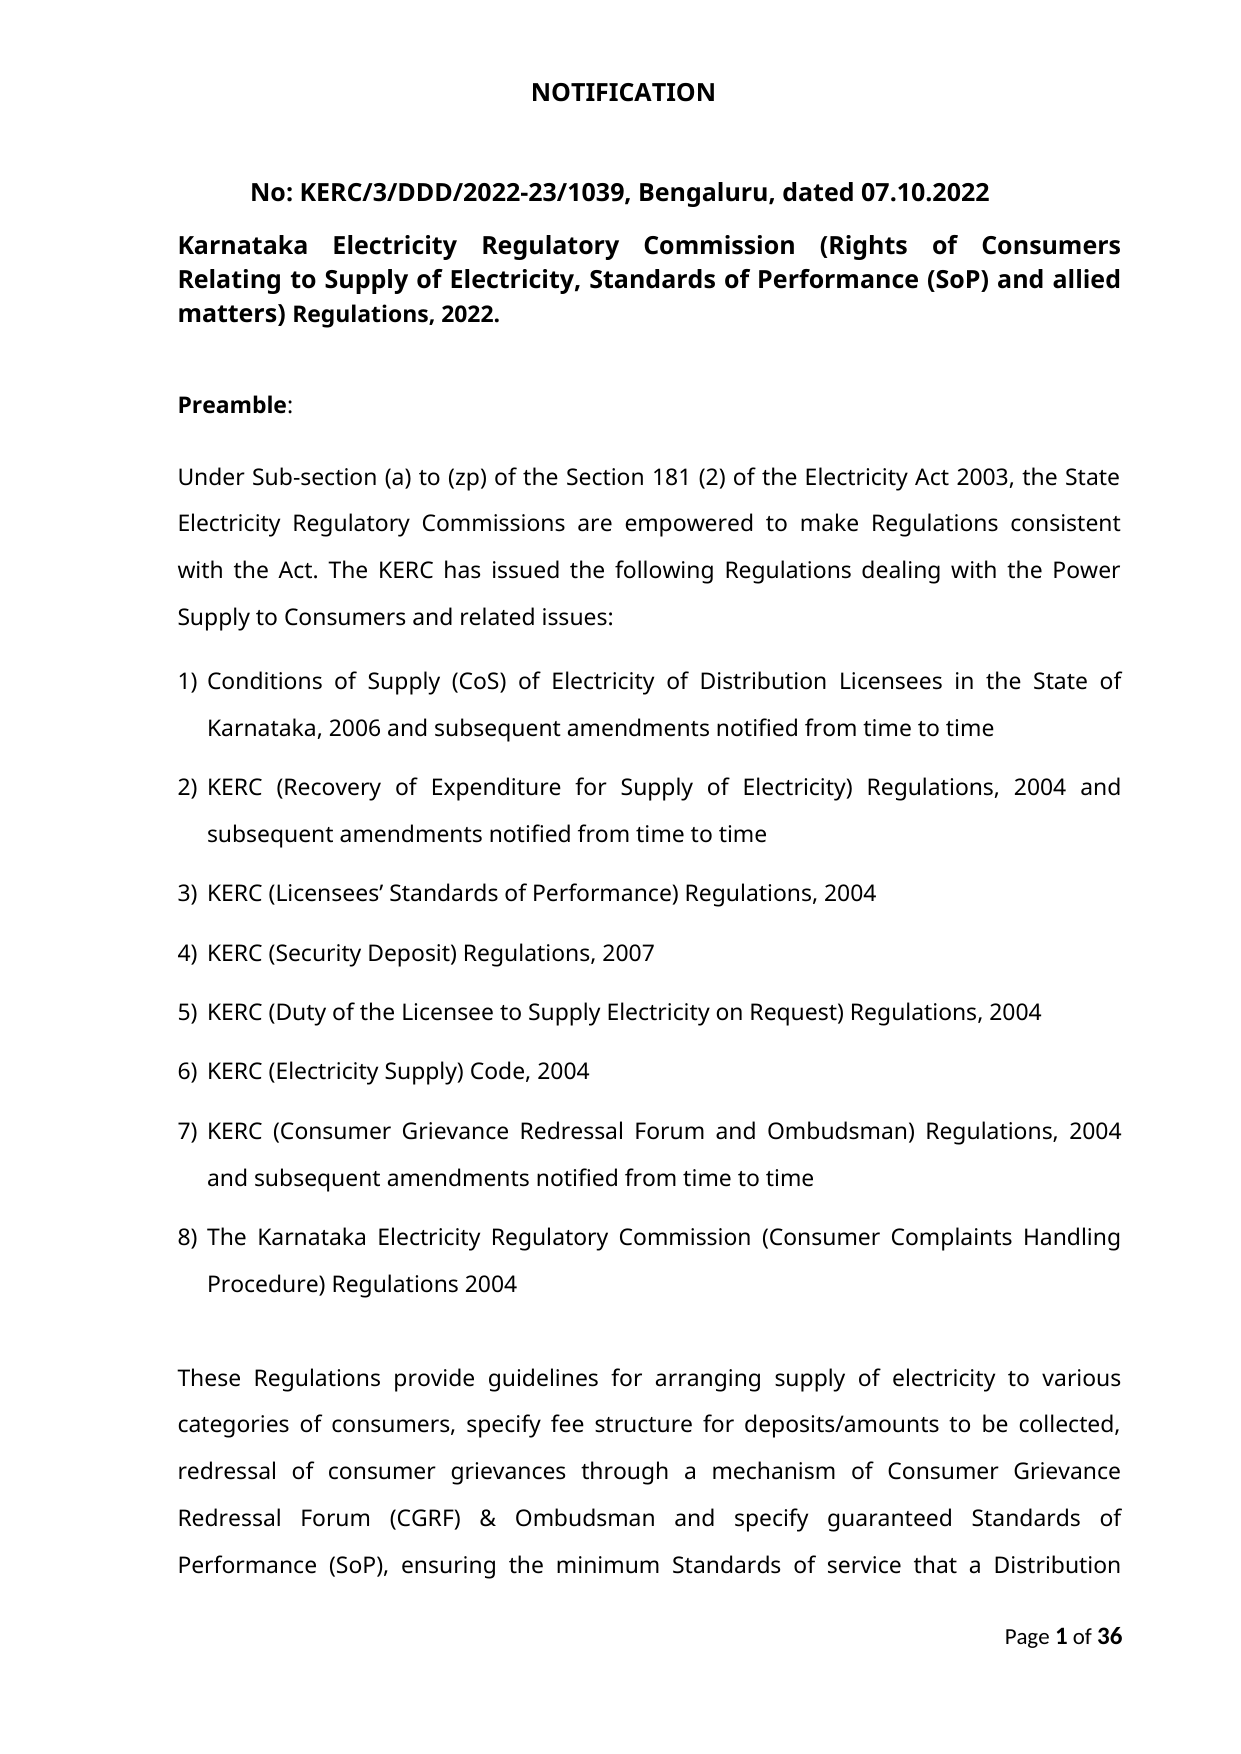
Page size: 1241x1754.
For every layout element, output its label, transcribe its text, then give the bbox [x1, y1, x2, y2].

text No: KERC/3/DDD/2022-23/1039, Bengaluru, dated 07.10.2022 [118, 174, 1122, 208]
list KERC (Electricity Supply) Code, 2004 [177, 1055, 1122, 1086]
text Preamble: [177, 389, 1122, 420]
list The Karnataka Electricity Regulatory Commission (Consumer Complaints Handling Procedure) Regulations 2004 [177, 1221, 1122, 1299]
list KERC (Licensees’ Standards of Performance) Regulations, 2004 [177, 877, 1122, 908]
text NOTIFICATION [118, 75, 1122, 109]
list KERC (Recovery of Expenditure for Supply of Electricity) Regulations, 2004 and subsequent amendments notified from time to time [177, 771, 1122, 849]
list KERC (Duty of the Licensee to Supply Electricity on Request) Regulations, 2004 [177, 996, 1122, 1027]
list KERC (Consumer Grievance Redressal Forum and Ombudsman) Regulations, 2004 and subsequent amendments notified from time to time [177, 1114, 1122, 1193]
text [177, 1361, 1122, 1580]
list KERC (Security Deposit) Regulations, 2007 [177, 936, 1122, 968]
text Under Sub-section (a) to (zp) of the Section 181 (2) of the Electricity Act 2003, the State Electricity Regulatory Commissions are empowered to make Regulations consistent with the Act. The KERC has issued the following Regulations dealing with the Power Supply to Consumers and related issues: [177, 460, 1122, 632]
list Conditions of Supply (CoS) of Electricity of Distribution Licensees in the State of Karnataka, 2006 and subsequent amendments notified from time to time [177, 664, 1122, 743]
list Karnataka Electricity Regulatory Commission (Rights of Consumers Relating to Supply of Electricity, Standards of Performance (SoP) and allied matters) Regulations, 2022. [177, 228, 1122, 330]
